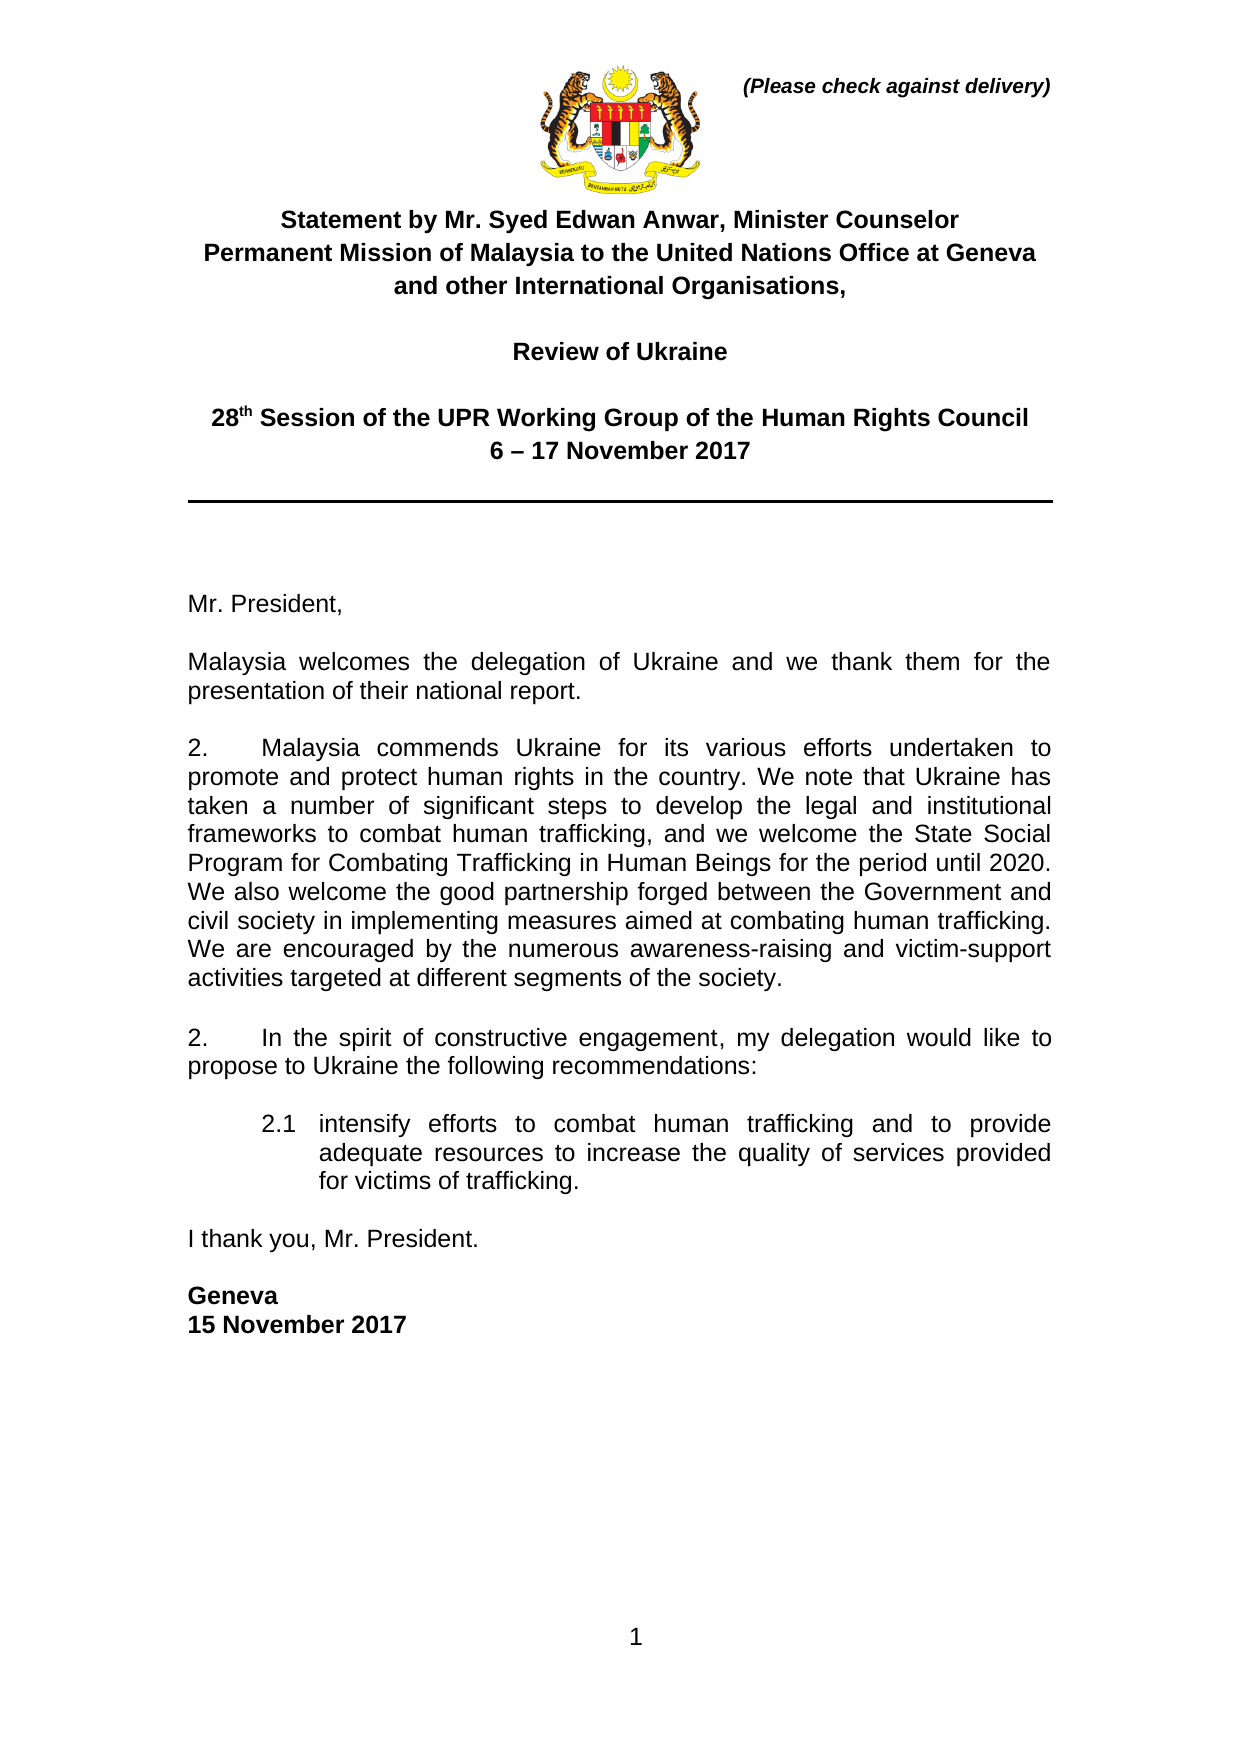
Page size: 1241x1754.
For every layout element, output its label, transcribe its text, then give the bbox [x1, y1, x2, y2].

text Permanent Mission of Malaysia to the United Nations Office at Geneva [187, 238, 1053, 267]
text Mr. President, [187, 589, 1053, 618]
picture [540, 65, 700, 194]
text Statement by Mr. Syed Edwan Anwar, Minister Counselor [187, 205, 1053, 234]
text 28th Session of the UPR Working Group of the Human Rights Council [187, 403, 1053, 432]
text Malaysia welcomes the delegation of Ukraine and we thank them for the presentation of their national report. [187, 647, 1053, 704]
text and other International Organisations, [187, 271, 1053, 300]
text Geneva 15 November 2017 [187, 1281, 1053, 1339]
text I thank you, Mr. President. [187, 1224, 1053, 1252]
list In the spirit of constructive engagement, my delegation would like to propose to Ukraine the following recommendations: [187, 1022, 1053, 1080]
list intensify efforts to combat human trafficking and to provide adequate resources to increase the quality of services provided for victims of trafficking. [261, 1109, 1053, 1195]
text Review of Ukraine [187, 337, 1053, 366]
list Malaysia commends Ukraine for its various efforts undertaken to promote and protect human rights in the country. We note that Ukraine has taken a number of significant steps to develop the legal and institutional frameworks to combat human trafficking, and we welcome the State Social Program for Combating Trafficking in Human Beings for the period until 2020. We also welcome the good partnership forged between the Government and civil society in implementing measures aimed at combating human trafficking. We are encouraged by the numerous awareness-raising and victim-support activities targeted at different segments of the society. [187, 733, 1053, 992]
text 6 – 17 November 2017 [187, 436, 1053, 465]
